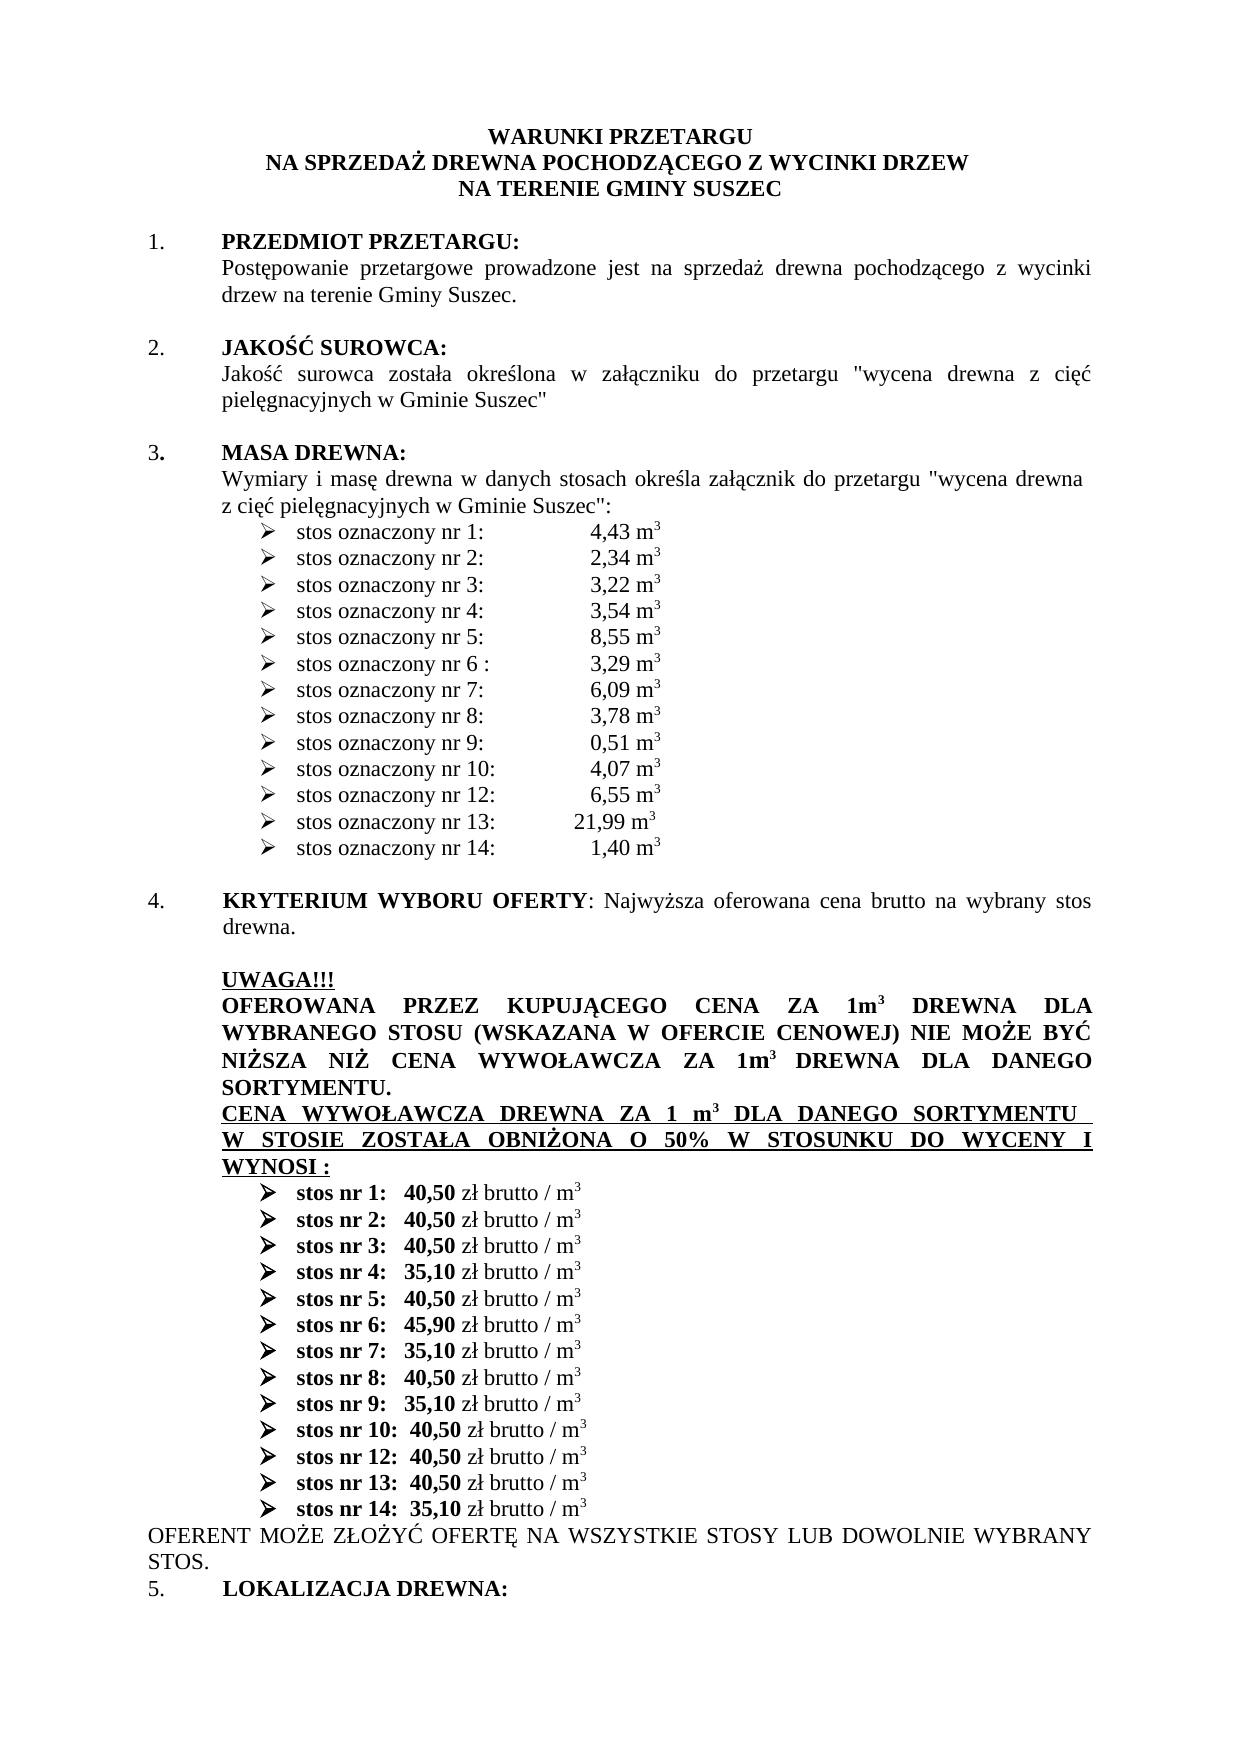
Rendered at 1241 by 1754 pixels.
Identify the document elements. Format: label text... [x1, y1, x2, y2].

list stos oznaczony nr 12: 6,55 m3 [259, 782, 1092, 808]
list stos nr 2: 40,50 zł brutto / m3 [259, 1206, 1092, 1232]
text Wymiary i masę drewna w danych stosach określa załącznik do przetargu "wycena drewna z cięć pielęgnacyjnych w Gminie Suszec": [221, 465, 1092, 518]
list stos nr 6: 45,90 zł brutto / m3 [259, 1311, 1092, 1337]
text 2. JAKOŚĆ SUROWCA: [148, 333, 1092, 360]
list stos oznaczony nr 7: 6,09 m3 [259, 676, 1092, 702]
list stos nr 8: 40,50 zł brutto / m3 [259, 1364, 1092, 1390]
text UWAGA!!! [148, 966, 1092, 992]
text CENA WYWOŁAWCZA DREWNA ZA 1 m3 DLA DANEGO SORTYMENTU W STOSIE ZOSTAŁA OBNIŻONA O 50% W STOSUNKU DO WYCENY I WYNOSI : [221, 1100, 1092, 1123]
list stos nr 4: 35,10 zł brutto / m3 [259, 1258, 1092, 1285]
text CENA WYWOŁAWCZA DREWNA ZA 1 m3 DLA DANEGO SORTYMENTU W STOSIE ZOSTAŁA OBNIŻONA O 50% W STOSUNKU DO WYCENY I WYNOSI : [221, 1124, 1092, 1149]
text 3. MASA DREWNA: [148, 439, 1092, 465]
text NA SPRZEDAŻ DREWNA POCHODZĄCEGO Z WYCINKI DRZEW NA TERENIE GMINY SUSZEC [148, 149, 1092, 202]
list stos nr 10: 40,50 zł brutto / m3 [259, 1416, 1092, 1443]
list stos nr 12: 40,50 zł brutto / m3 [259, 1443, 1092, 1469]
list stos nr 1: 40,50 zł brutto / m3 [259, 1179, 1092, 1206]
list stos nr 14: 35,10 zł brutto / m3 [259, 1496, 1092, 1522]
text OFERENT MOŻE ZŁOŻYĆ OFERTĘ NA WSZYSTKIE STOSY LUB DOWOLNIE WYBRANY STOS. [148, 1522, 1092, 1574]
text OFEROWANA PRZEZ KUPUJĄCEGO CENA ZA 1m3 DREWNA DLA WYBRANEGO STOSU (WSKAZANA W OFERCIE CENOWEJ) NIE MOŻE BYĆ NIŻSZA NIŻ CENA WYWOŁAWCZA ZA 1m3 DREWNA DLA DANEGO SORTYMENTU. [221, 992, 1092, 1100]
text WARUNKI PRZETARGU [148, 123, 1092, 149]
list stos oznaczony nr 4: 3,54 m3 [259, 597, 1092, 623]
list stos oznaczony nr 14: 1,40 m3 [259, 834, 1092, 861]
list stos nr 7: 35,10 zł brutto / m3 [259, 1337, 1092, 1364]
list stos oznaczony nr 8: 3,78 m3 [259, 702, 1092, 729]
list stos oznaczony nr 9: 0,51 m3 [259, 729, 1092, 755]
list stos oznaczony nr 1: 4,43 m3 [259, 518, 1092, 544]
list stos nr 3: 40,50 zł brutto / m3 [259, 1232, 1092, 1258]
list stos oznaczony nr 13: 21,99 m3 [259, 808, 1092, 834]
text Postępowanie przetargowe prowadzone jest na sprzedaż drewna pochodzącego z wycinki drzew na terenie Gminy Suszec. [221, 254, 1092, 307]
list stos oznaczony nr 6 : 3,29 m3 [259, 650, 1092, 676]
list stos oznaczony nr 2: 2,34 m3 [259, 544, 1092, 571]
list stos oznaczony nr 10: 4,07 m3 [259, 755, 1092, 782]
list stos nr 13: 40,50 zł brutto / m3 [259, 1469, 1092, 1496]
text Jakość surowca została określona w załączniku do przetargu "wycena drewna z cięć pielęgnacyjnych w Gminie Suszec" [222, 360, 1092, 413]
text 1. PRZEDMIOT PRZETARGU: [148, 228, 1092, 254]
list stos nr 5: 40,50 zł brutto / m3 [259, 1285, 1092, 1311]
list stos nr 9: 35,10 zł brutto / m3 [259, 1390, 1092, 1416]
list LOKALIZACJA DREWNA: [148, 1574, 1092, 1601]
list stos oznaczony nr 3: 3,22 m3 [259, 571, 1092, 597]
text CENA WYWOŁAWCZA DREWNA ZA 1 m3 DLA DANEGO SORTYMENTU W STOSIE ZOSTAŁA OBNIŻONA O 50% W STOSUNKU DO WYCENY I WYNOSI : [221, 1150, 1092, 1179]
list stos oznaczony nr 5: 8,55 m3 [259, 623, 1092, 650]
list KRYTERIUM WYBORU OFERTY: Najwyższa oferowana cena brutto na wybrany stos drewna. [148, 887, 1092, 940]
